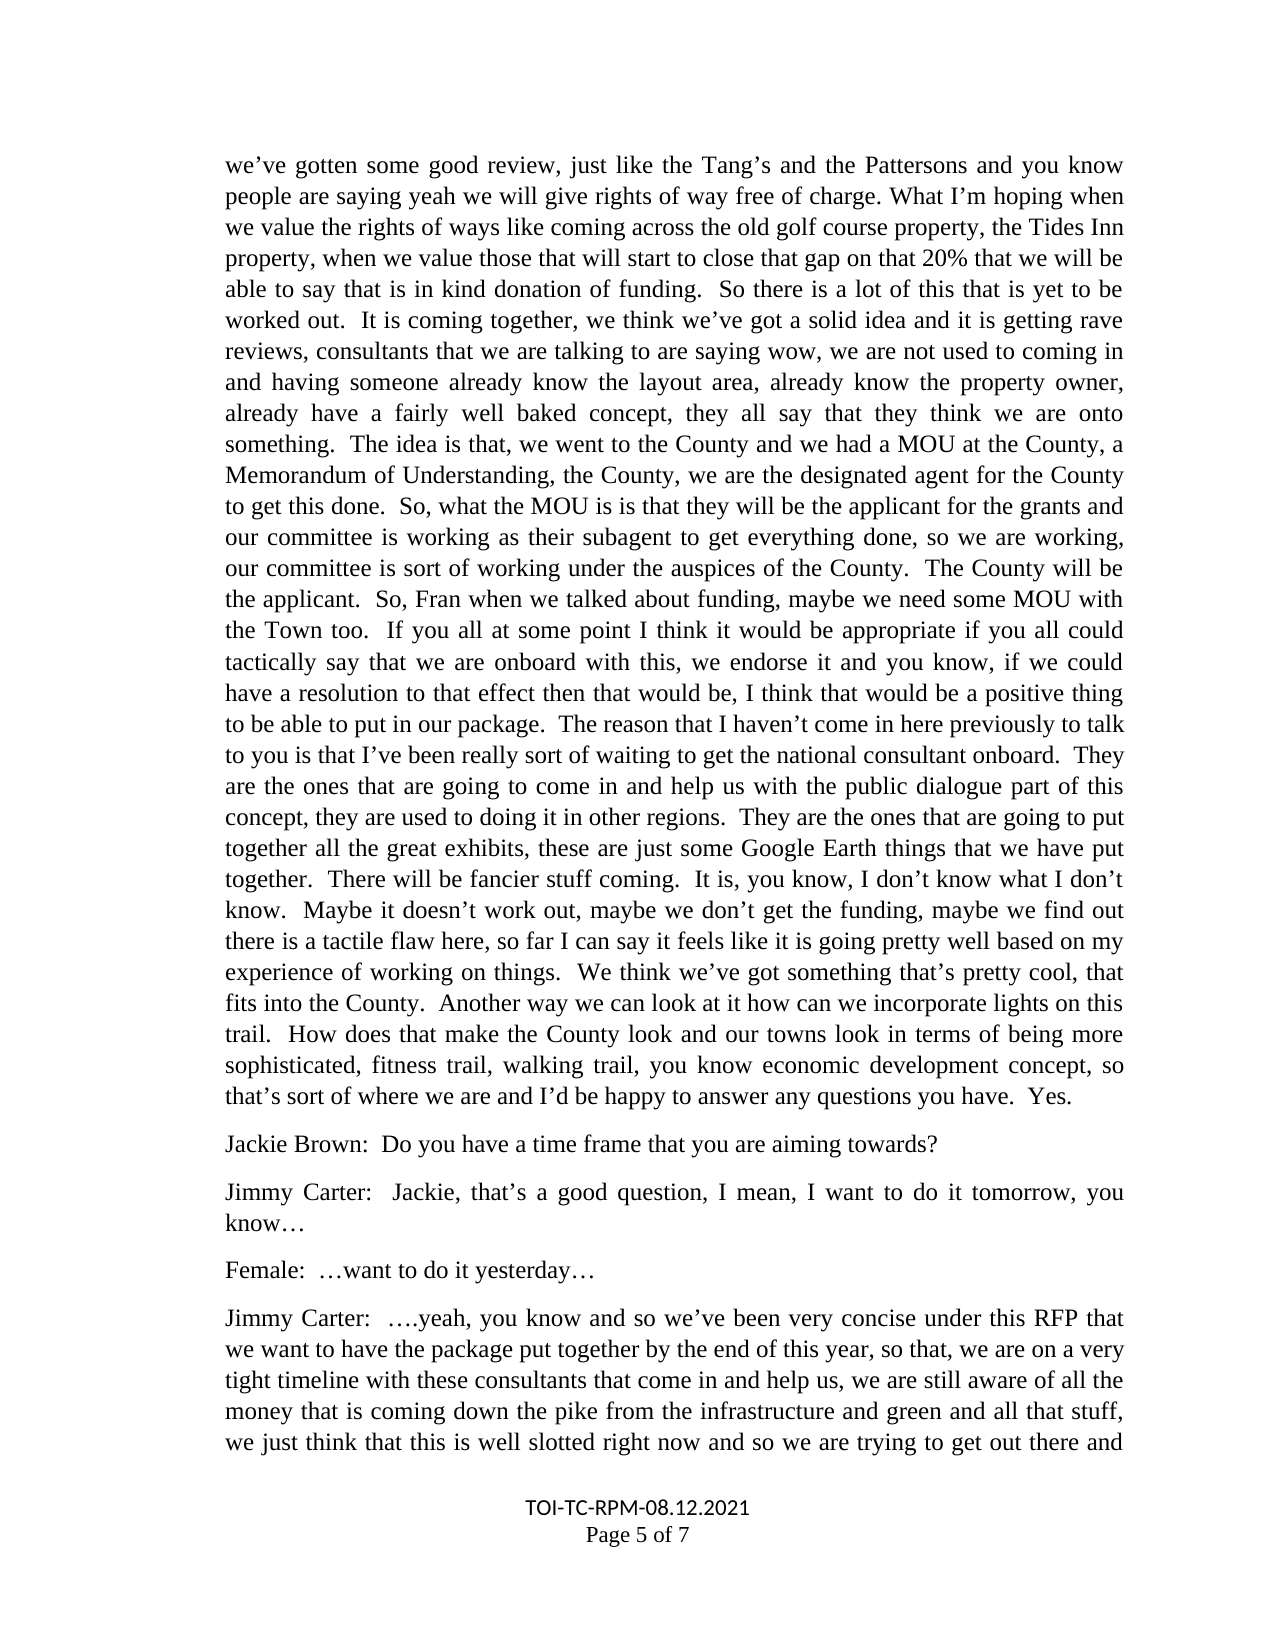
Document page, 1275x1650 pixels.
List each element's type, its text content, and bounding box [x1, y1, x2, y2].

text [225, 150, 1125, 1110]
text Jackie Brown: Do you have a time frame that you are aiming towards? [225, 1129, 1125, 1158]
text Female: …want to do it yesterday… [225, 1255, 1125, 1284]
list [225, 1303, 1125, 1456]
text Jimmy Carter: Jackie, that’s a good question, I mean, I want to do it tomorrow, you know… [225, 1177, 1125, 1236]
